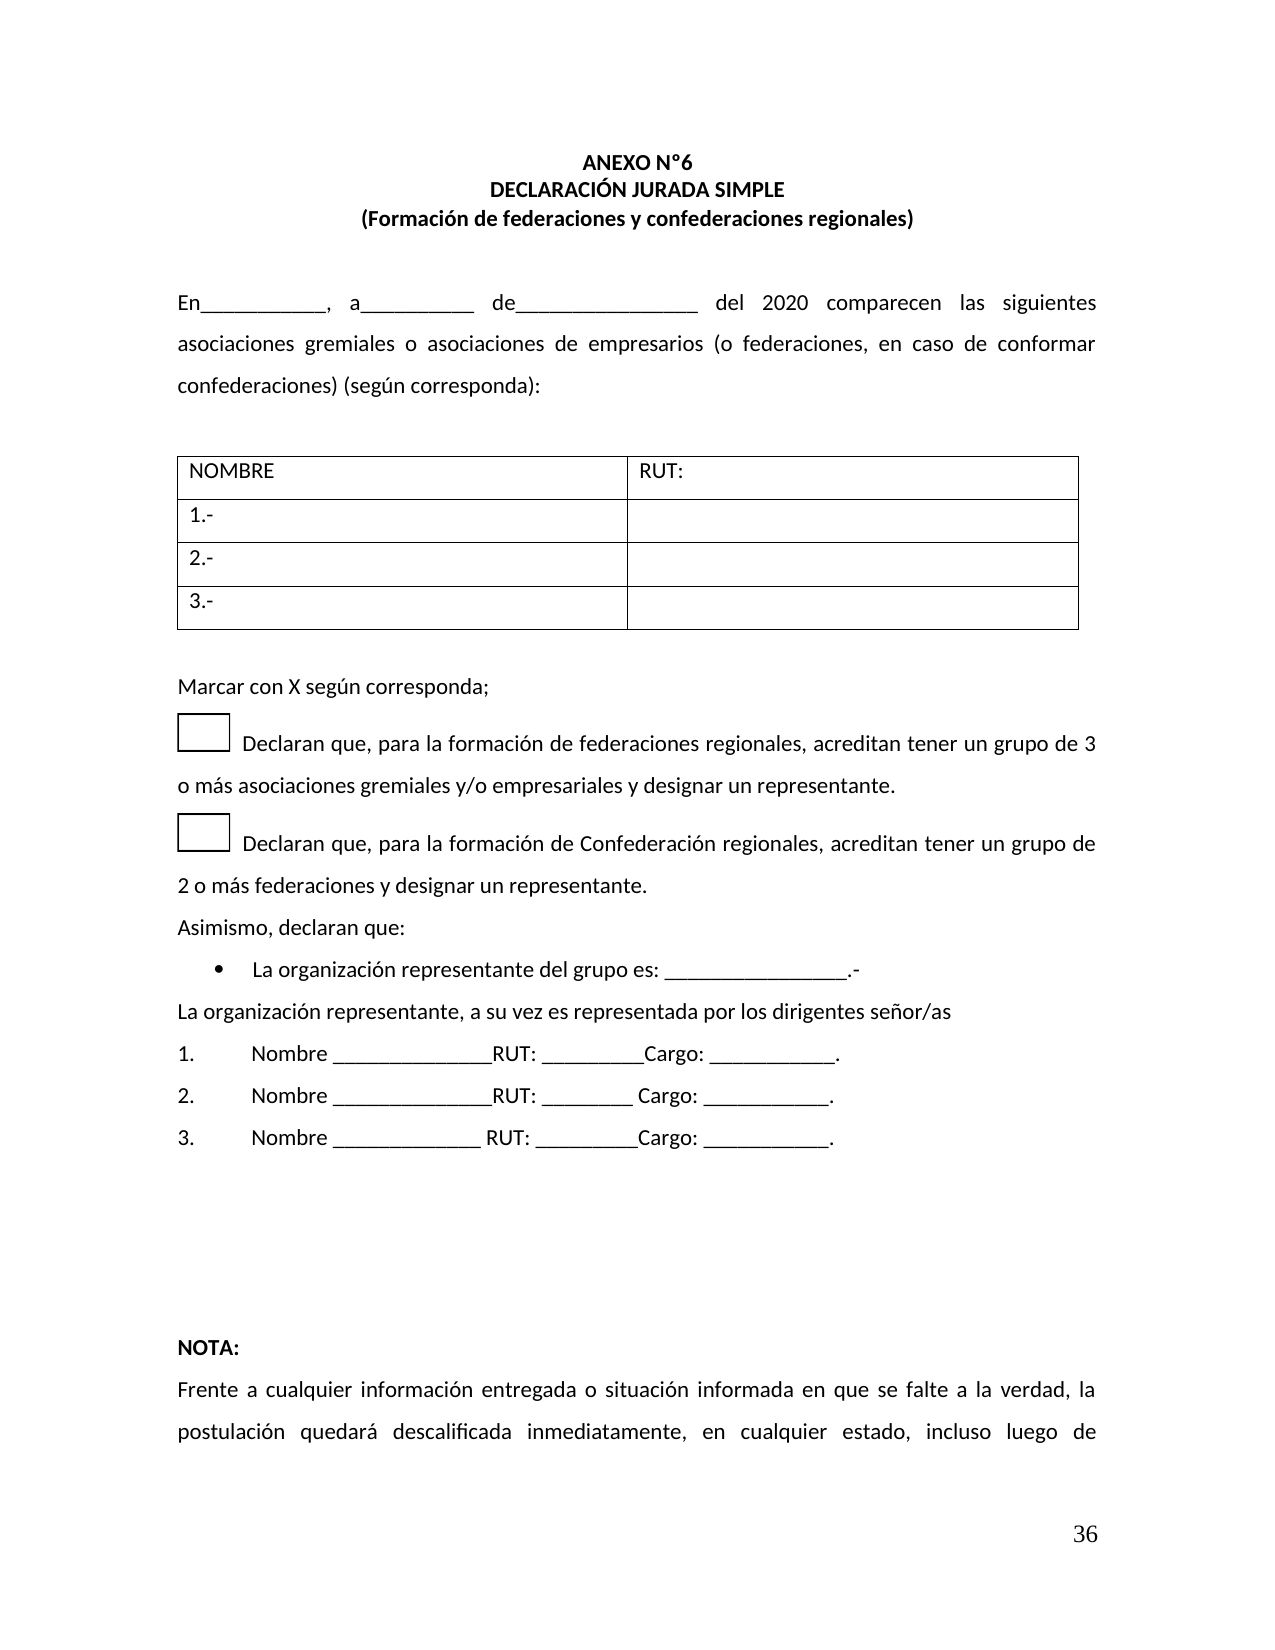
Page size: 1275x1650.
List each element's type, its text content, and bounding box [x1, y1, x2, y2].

text La organización representante, a su vez es representada por los dirigentes señor/as [177, 997, 1098, 1025]
text Asimismo, declaran que: [177, 913, 1098, 941]
text Declaran que, para la formación de federaciones regionales, acreditan tener un grupo de 3 o más asociaciones gremiales y/o empresariales y designar un representante. [177, 714, 1098, 799]
text 3. Nombre _____________ RUT: _________Cargo: ___________. [177, 1123, 1098, 1151]
text Declaran que, para la formación de Confederación regionales, acreditan tener un grupo de 2 o más federaciones y designar un representante. [177, 813, 1098, 899]
table_cell 3.- [178, 587, 627, 629]
picture [177, 813, 231, 852]
text Marcar con X según corresponda; [177, 672, 1098, 700]
text DECLARACIÓN JURADA SIMPLE [177, 176, 1098, 204]
text ANEXO Nº6 [177, 148, 1098, 176]
text 2. Nombre ______________RUT: ________ Cargo: ___________. [177, 1081, 1098, 1109]
text (Formación de federaciones y confederaciones regionales) [177, 204, 1098, 232]
picture [177, 713, 231, 752]
table_cell 2.- [178, 543, 627, 586]
table_cell [628, 543, 1078, 586]
text En___________, a__________ de________________ del 2020 comparecen las siguientes asociaciones gremiales o asociaciones de empresarios (o federaciones, en caso de conformar confederaciones) (según corresponda): [177, 288, 1098, 399]
table_header RUT: [628, 457, 1078, 499]
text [177, 1375, 1098, 1445]
list La organización representante del grupo es: ________________.- [215, 955, 1098, 983]
table_cell 1.- [178, 500, 627, 542]
table_cell [628, 587, 1078, 629]
table_cell [628, 500, 1078, 542]
text 1. Nombre ______________RUT: _________Cargo: ___________. [177, 1039, 1098, 1067]
table_header NOMBRE [178, 457, 627, 499]
text NOTA: [177, 1333, 1098, 1361]
